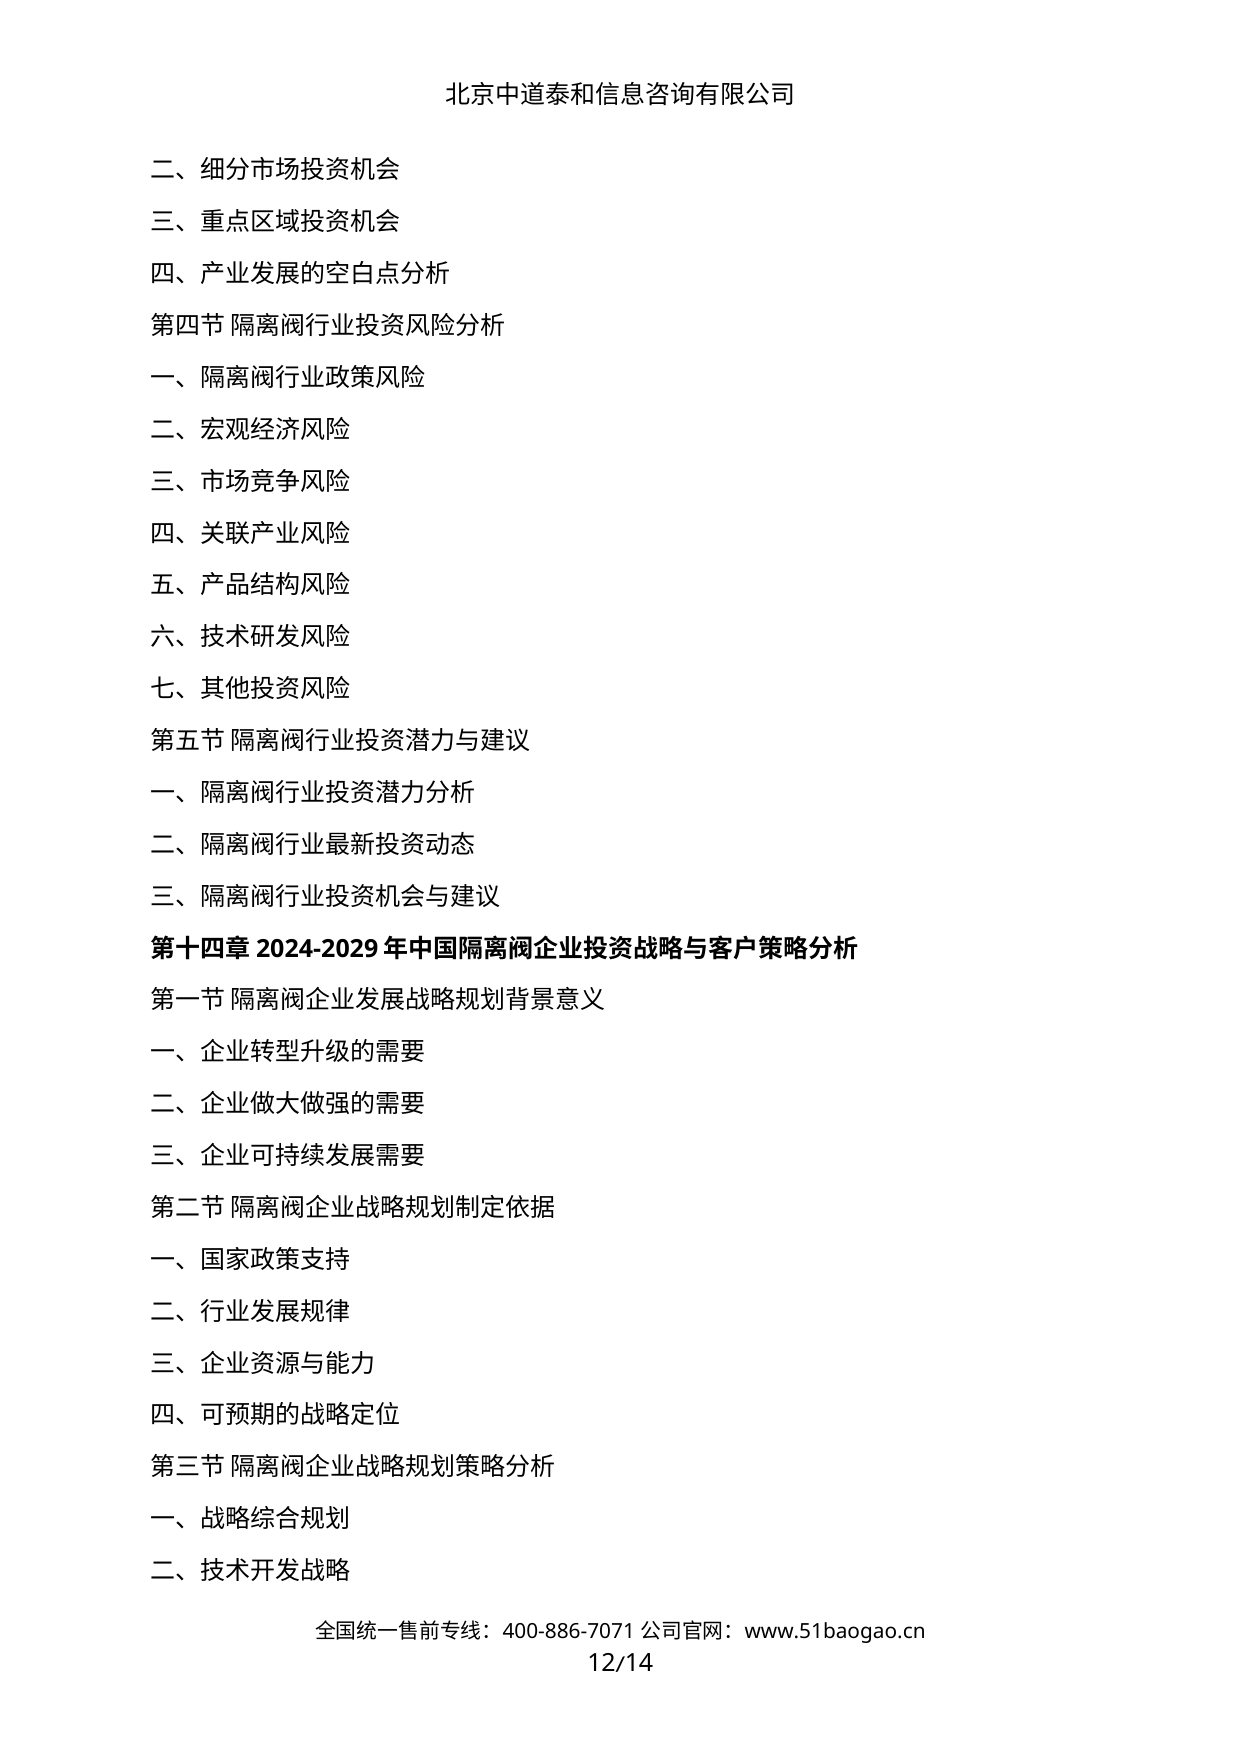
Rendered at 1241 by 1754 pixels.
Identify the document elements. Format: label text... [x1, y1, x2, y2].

text 二、细分市场投资机会 [150, 150, 1090, 186]
text 二、企业做大做强的需要 [150, 1084, 1090, 1120]
text 一、国家政策支持 [150, 1239, 1090, 1276]
text 一、企业转型升级的需要 [150, 1032, 1090, 1068]
text 二、宏观经济风险 [150, 409, 1090, 446]
text 三、市场竞争风险 [150, 461, 1090, 497]
text 三、企业资源与能力 [150, 1343, 1090, 1379]
text 四、产业发展的空白点分析 [150, 254, 1090, 290]
text 第五节 隔离阀行业投资潜力与建议 [150, 721, 1090, 757]
text 六、技术研发风险 [150, 617, 1090, 653]
text 一、隔离阀行业政策风险 [150, 357, 1090, 394]
text 二、行业发展规律 [150, 1291, 1090, 1327]
text 五、产品结构风险 [150, 565, 1090, 601]
text 第十四章 2024-2029年中国隔离阀企业投资战略与客户策略分析 [150, 928, 1090, 964]
text 第四节 隔离阀行业投资风险分析 [150, 306, 1090, 342]
text 七、其他投资风险 [150, 669, 1090, 705]
text 二、隔离阀行业最新投资动态 [150, 824, 1090, 861]
text 一、战略综合规划 [150, 1499, 1090, 1535]
text 第一节 隔离阀企业发展战略规划背景意义 [150, 980, 1090, 1016]
text 三、隔离阀行业投资机会与建议 [150, 876, 1090, 912]
text 第三节 隔离阀企业战略规划策略分析 [150, 1447, 1090, 1483]
text 二、技术开发战略 [150, 1551, 1090, 1587]
text 三、企业可持续发展需要 [150, 1136, 1090, 1172]
text 第二节 隔离阀企业战略规划制定依据 [150, 1187, 1090, 1224]
text 一、隔离阀行业投资潜力分析 [150, 772, 1090, 809]
text 四、可预期的战略定位 [150, 1395, 1090, 1431]
text 三、重点区域投资机会 [150, 202, 1090, 238]
text 四、关联产业风险 [150, 513, 1090, 549]
